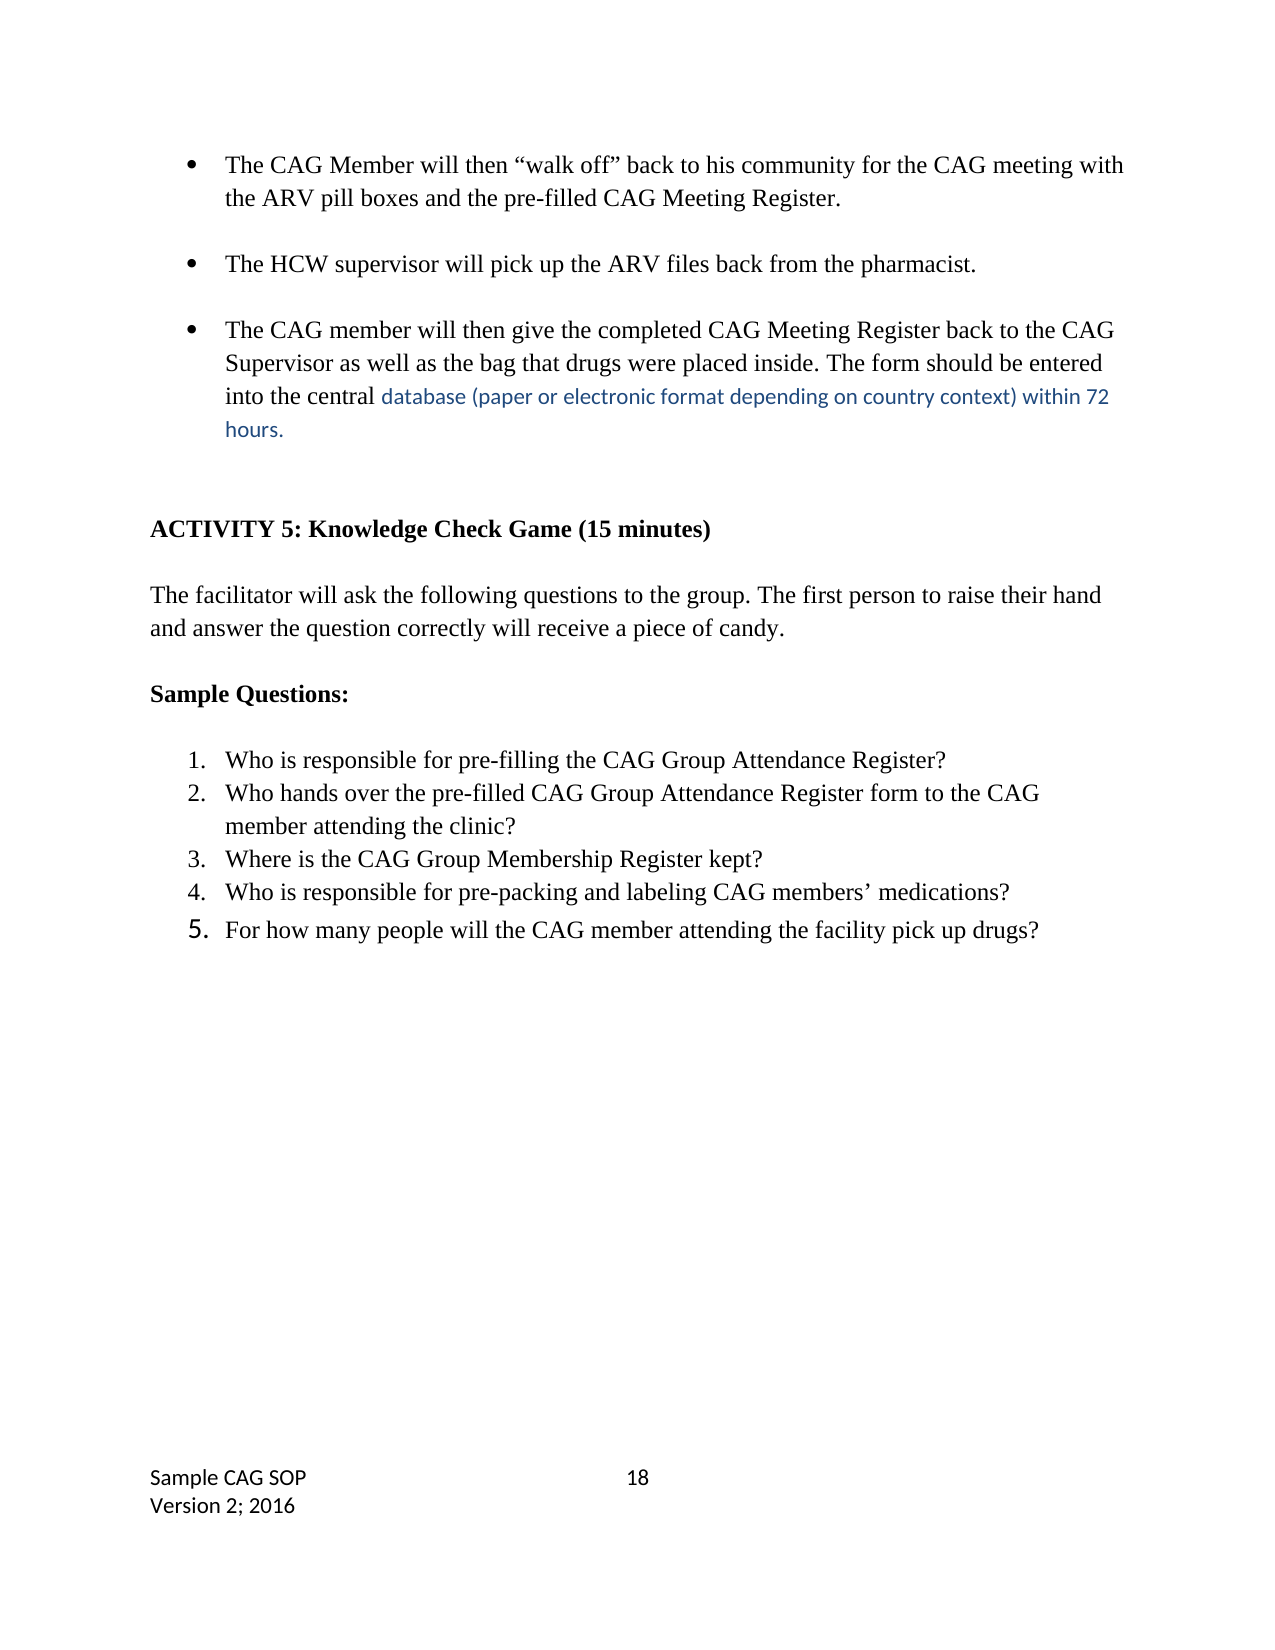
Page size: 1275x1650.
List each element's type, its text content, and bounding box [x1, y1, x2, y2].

list The CAG member will then give the completed CAG Meeting Register back to the CAG Supervisor as well as the bag that drugs were placed inside. The form should be entered into the central database (paper or electronic format depending on country context) within 72 hours. [187, 315, 1125, 443]
text The facilitator will ask the following questions to the group. The first person to raise their hand and answer the question correctly will receive a piece of candy. [150, 580, 1125, 642]
list The HCW supervisor will pick up the ARV files back from the pharmacist. [187, 249, 1125, 278]
list The CAG Member will then “walk off” back to his community for the CAG meeting with the ARV pill boxes and the pre-filled CAG Meeting Register. [187, 150, 1125, 212]
text ACTIVITY 5: Knowledge Check Game (15 minutes) [150, 514, 1125, 543]
list Who is responsible for pre-filling the CAG Group Attendance Register? [187, 745, 1125, 774]
list Who is responsible for pre-packing and labeling CAG members’ medications? [187, 877, 1125, 906]
text Sample Questions: [150, 679, 1125, 708]
list For how many people will the CAG member attending the facility pick up drugs? [187, 910, 1125, 946]
list Where is the CAG Group Membership Register kept? [187, 844, 1125, 873]
list Who hands over the pre-filled CAG Group Attendance Register form to the CAG member attending the clinic? [187, 778, 1125, 840]
